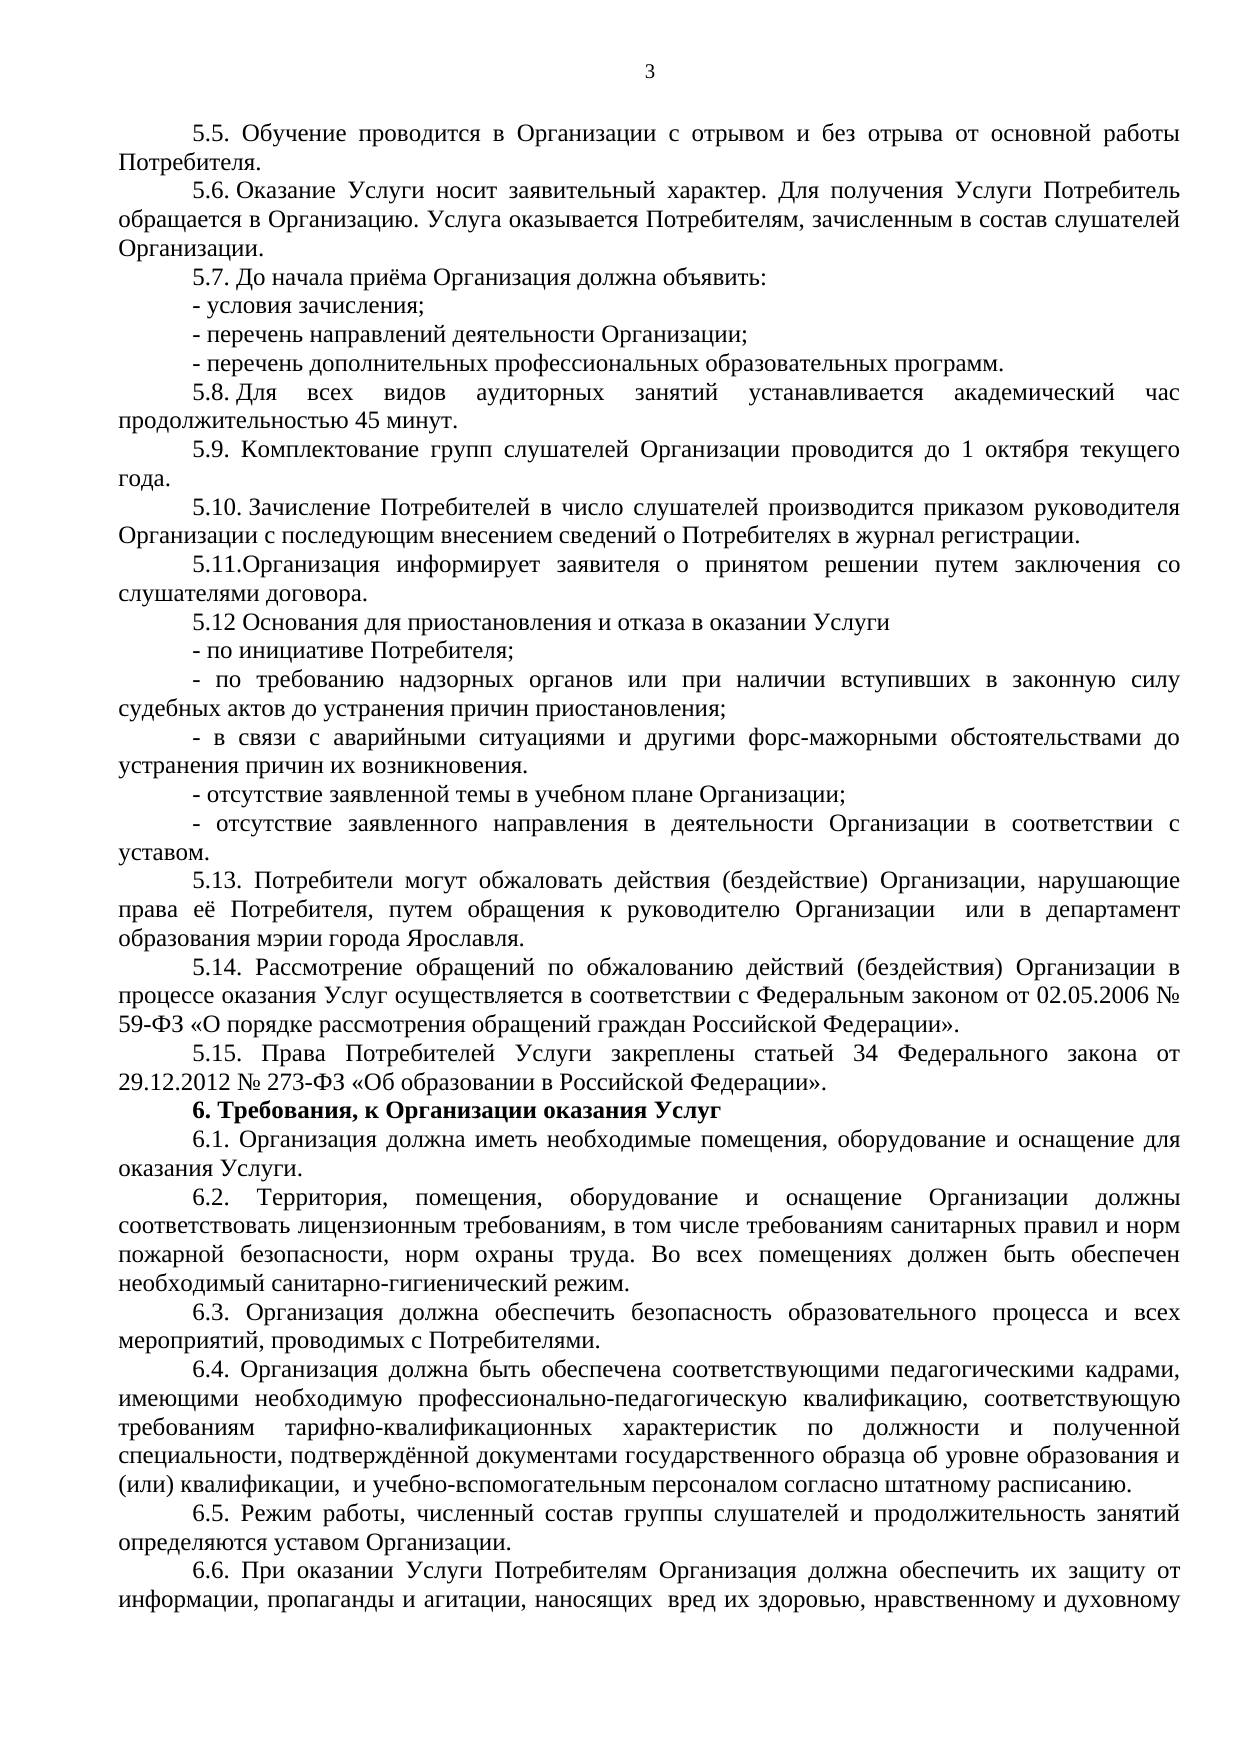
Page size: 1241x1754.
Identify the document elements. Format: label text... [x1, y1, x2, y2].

text - отсутствие заявленной темы в учебном плане Организации; [118, 779, 1181, 808]
text 5.14. Рассмотрение обращений по обжалованию действий (бездействия) Организации в процессе оказания Услуг осуществляется в соответствии с Федеральным законом от 02.05.2006 № 59-ФЗ «О порядке рассмотрения обращений граждан Российской Федерации». [118, 952, 1181, 1038]
text - перечень направлений деятельности Организации; [118, 319, 1181, 348]
list 6.2. Территория, помещения, оборудование и оснащение Организации должны соответствовать лицензионным требованиям, в том числе требованиям санитарных правил и норм пожарной безопасности, норм охраны труда. Во всех помещениях должен быть обеспечен необходимый санитарно-гигиенический режим. [118, 1182, 1181, 1297]
list 5.8. Для всех видов аудиторных занятий устанавливается академический час продолжительностью 45 минут. [118, 377, 1181, 434]
list 5.5. Обучение проводится в Организации с отрывом и без отрыва от основной работы Потребителя. [118, 118, 1181, 176]
text 5.9. Комплектование групп слушателей Организации проводится до 1 октября текущего года. [118, 434, 1181, 492]
text 5.11.Организация информирует заявителя о принятом решении путем заключения со слушателями договора. [118, 549, 1181, 607]
text 5.7. До начала приёма Организация должна объявить: [118, 262, 1181, 291]
text 6. Требования, к Организации оказания Услуг [118, 1096, 1181, 1124]
text 5.13. Потребители могут обжаловать действия (бездействие) Организации, нарушающие права её Потребителя, путем обращения к руководителю Организации или в департамент образования мэрии города Ярославля. [118, 866, 1181, 952]
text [118, 1556, 1181, 1613]
text 5.15. Права Потребителей Услуги закреплены статьей 34 Федерального закона от 29.12.2012 № 273-ФЗ «Об образовании в Российской Федерации». [118, 1038, 1181, 1096]
text 5.10. Зачисление Потребителей в число слушателей производится приказом руководителя Организации с последующим внесением сведений о Потребителях в журнал регистрации. [118, 492, 1181, 549]
list 6.5. Режим работы, численный состав группы слушателей и продолжительность занятий определяются уставом Организации. [118, 1498, 1181, 1556]
list - в связи с аварийными ситуациями и другими форс-мажорными обстоятельствами до устранения причин их возникновения. [118, 722, 1181, 779]
list 6.3. Организация должна обеспечить безопасность образовательного процесса и всех мероприятий, проводимых с Потребителями. [118, 1297, 1181, 1354]
text - перечень дополнительных профессиональных образовательных программ. [118, 348, 1181, 377]
list 6.4. Организация должна быть обеспечена соответствующими педагогическими кадрами, имеющими необходимую профессионально-педагогическую квалификацию, соответствующую требованиям тарифно-квалификационных характеристик по должности и полученной специальности, подтверждённой документами государственного образца об уровне образования и (или) квалификации, и учебно-вспомогательным персоналом согласно штатному расписанию. [118, 1354, 1181, 1498]
list - по требованию надзорных органов или при наличии вступивших в законную силу судебных актов до устранения причин приостановления; [118, 664, 1181, 722]
text 5.6. Оказание Услуги носит заявительный характер. Для получения Услуги Потребитель обращается в Организацию. Услуга оказывается Потребителям, зачисленным в состав слушателей Организации. [118, 176, 1181, 262]
list 5.12 Основания для приостановления и отказа в оказании Услуги [118, 607, 1181, 636]
list 6.1. Организация должна иметь необходимые помещения, оборудование и оснащение для оказания Услуги. [118, 1124, 1181, 1182]
text - условия зачисления; [118, 291, 1181, 319]
list - по инициативе Потребителя; [118, 636, 1181, 664]
text - отсутствие заявленного направления в деятельности Организации в соответствии с уставом. [118, 808, 1181, 866]
